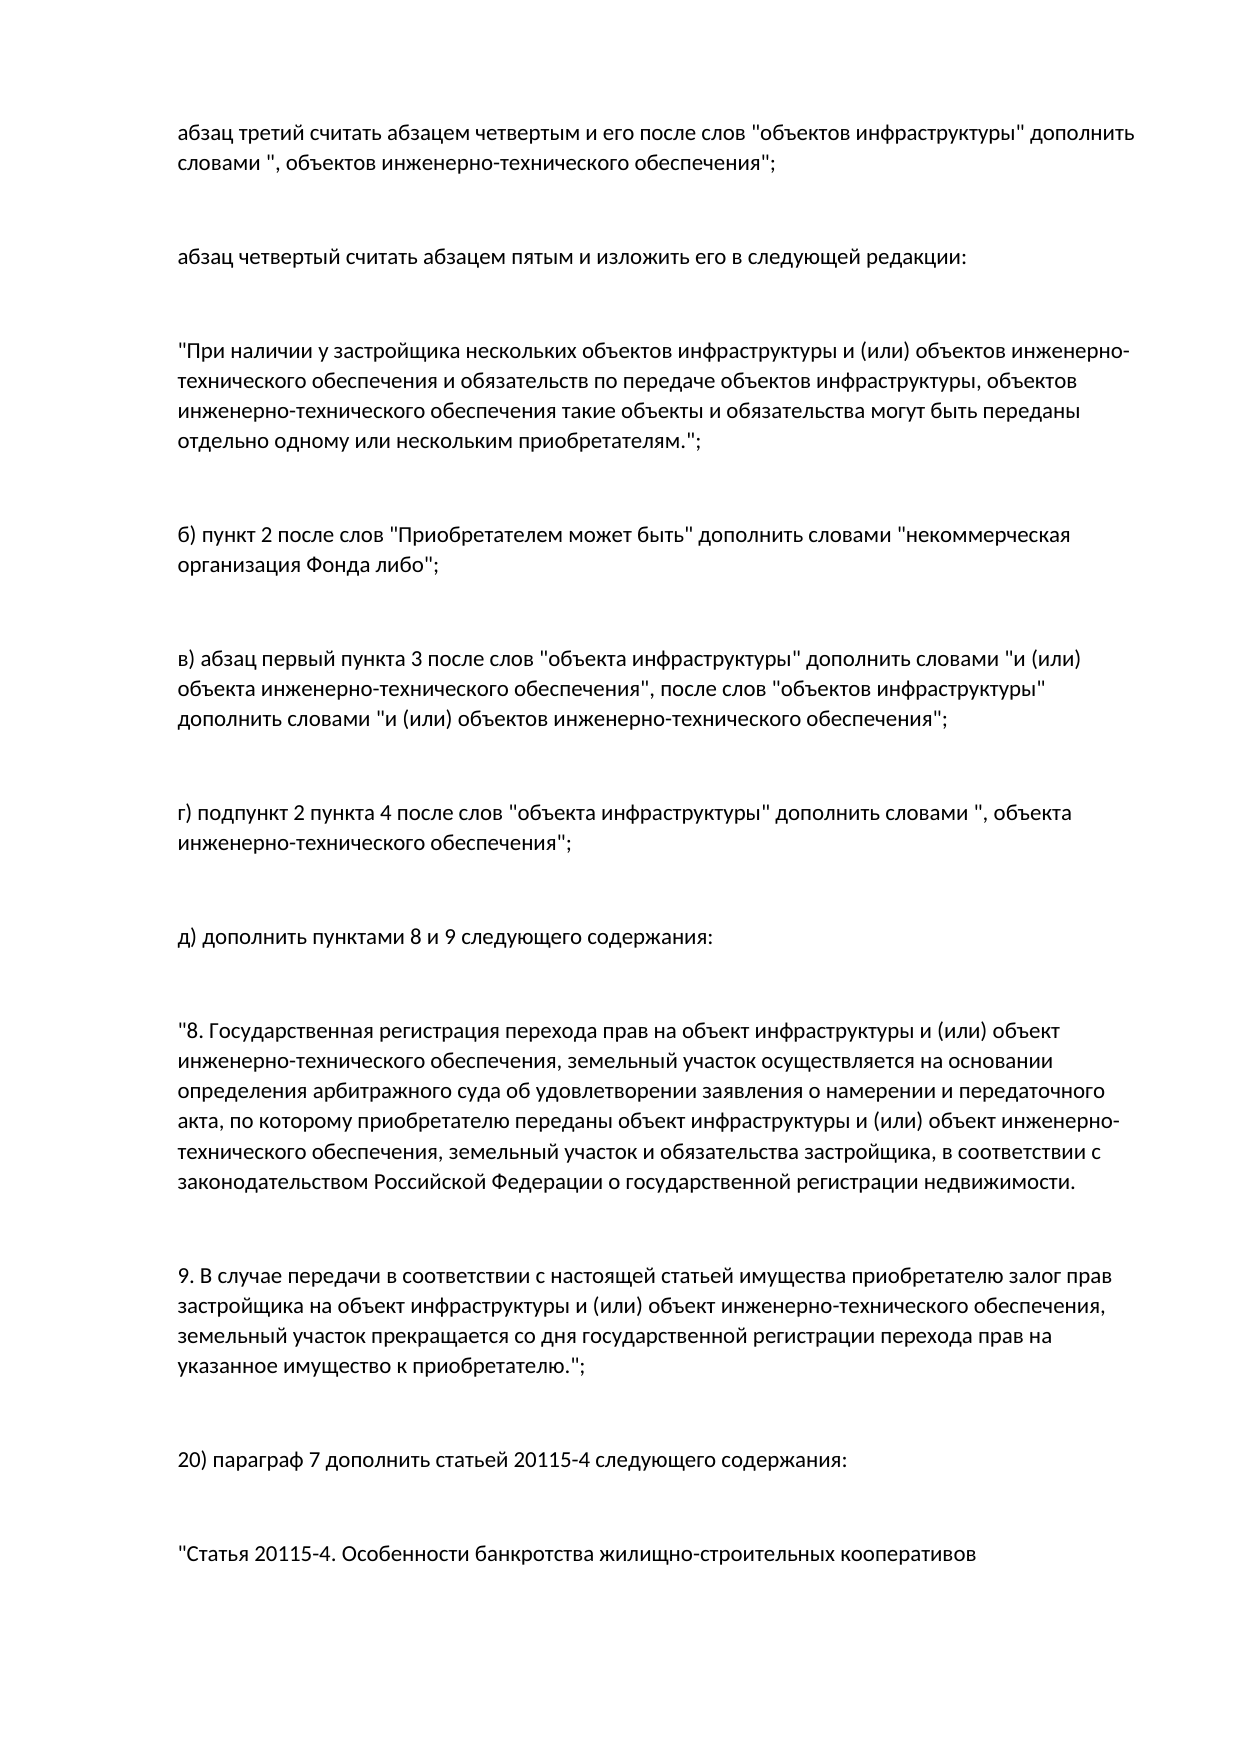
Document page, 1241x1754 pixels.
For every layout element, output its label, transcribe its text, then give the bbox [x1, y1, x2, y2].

text 9. В случае передачи в соответствии с настоящей статьей имущества приобретателю залог прав застройщика на объект инфраструктуры и (или) объект инженерно-технического обеспечения, земельный участок прекращается со дня государственной регистрации перехода прав на указанное имущество к приобретателю."; [177, 1261, 1152, 1379]
text д) дополнить пунктами 8 и 9 следующего содержания: [177, 922, 1152, 950]
text в) абзац первый пункта 3 после слов "объекта инфраструктуры" дополнить словами "и (или) объекта инженерно-технического обеспечения", после слов "объектов инфраструктуры" дополнить словами "и (или) объектов инженерно-технического обеспечения"; [177, 644, 1152, 733]
text "8. Государственная регистрация перехода прав на объект инфраструктуры и (или) объект инженерно-технического обеспечения, земельный участок осуществляется на основании определения арбитражного суда об удовлетворении заявления о намерении и передаточного акта, по которому приобретателю переданы объект инфраструктуры и (или) объект инженерно-технического обеспечения, земельный участок и обязательства застройщика, в соответствии с законодательством Российской Федерации о государственной регистрации недвижимости. [177, 1016, 1152, 1195]
text абзац четвертый считать абзацем пятым и изложить его в следующей редакции: [177, 242, 1152, 270]
text абзац третий считать абзацем четвертым и его после слов "объектов инфраструктуры" дополнить словами ", объектов инженерно-технического обеспечения"; [177, 118, 1152, 176]
text "При наличии у застройщика нескольких объектов инфраструктуры и (или) объектов инженерно-технического обеспечения и обязательств по передаче объектов инфраструктуры, объектов инженерно-технического обеспечения такие объекты и обязательства могут быть переданы отдельно одному или нескольким приобретателям."; [177, 336, 1152, 454]
text 20) параграф 7 дополнить статьей 20115-4 следующего содержания: [177, 1445, 1152, 1473]
text г) подпункт 2 пункта 4 после слов "объекта инфраструктуры" дополнить словами ", объекта инженерно-технического обеспечения"; [177, 798, 1152, 857]
text б) пункт 2 после слов "Приобретателем может быть" дополнить словами "некоммерческая организация Фонда либо"; [177, 520, 1152, 578]
text "Статья 20115-4. Особенности банкротства жилищно-строительных кооперативов [177, 1539, 1152, 1567]
